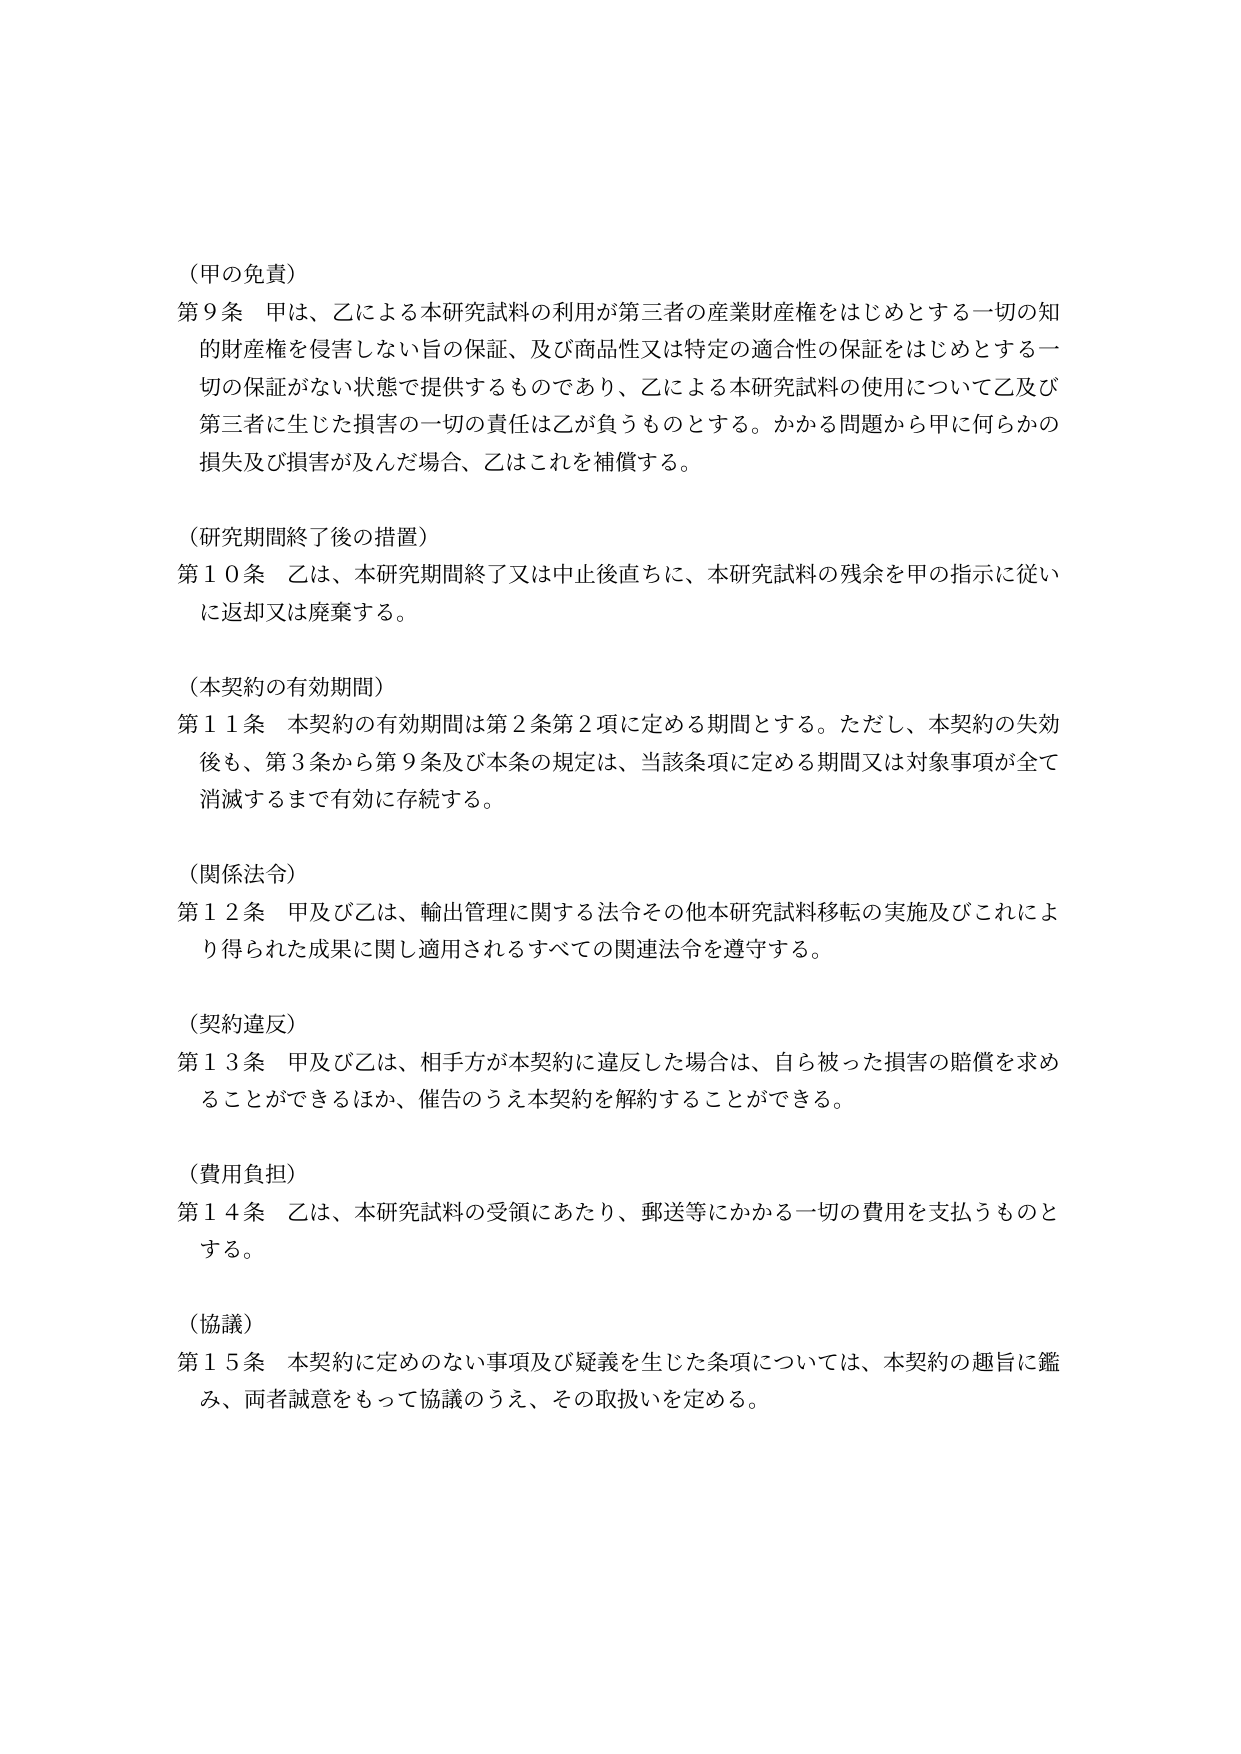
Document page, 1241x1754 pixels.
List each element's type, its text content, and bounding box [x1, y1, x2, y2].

text 第１０条 乙は、本研究期間終了又は中止後直ちに、本研究試料の残余を甲の指示に従いに返却又は廃棄する。 [177, 554, 1063, 629]
text 第１２条 甲及び乙は、輸出管理に関する法令その他本研究試料移転の実施及びこれにより得られた成果に関し適用されるすべての関連法令を遵守する。 [177, 892, 1063, 967]
text （協議） [177, 1304, 1063, 1342]
text （費用負担） [177, 1154, 1063, 1192]
text （本契約の有効期間） [177, 667, 1063, 704]
text 第９条 甲は、乙による本研究試料の利用が第三者の産業財産権をはじめとする一切の知的財産権を侵害しない旨の保証、及び商品性又は特定の適合性の保証をはじめとする一切の保証がない状態で提供するものであり、乙による本研究試料の使用について乙及び第三者に生じた損害の一切の責任は乙が負うものとする。かかる問題から甲に何らかの損失及び損害が及んだ場合、乙はこれを補償する。 [177, 292, 1063, 479]
text （契約違反） [177, 1004, 1063, 1042]
text 第１１条 本契約の有効期間は第２条第２項に定める期間とする。ただし、本契約の失効後も、第３条から第９条及び本条の規定は、当該条項に定める期間又は対象事項が全て消滅するまで有効に存続する。 [177, 704, 1063, 817]
text （甲の免責） [177, 254, 1063, 292]
text 第１５条 本契約に定めのない事項及び疑義を生じた条項については、本契約の趣旨に鑑み、両者誠意をもって協議のうえ、その取扱いを定める。 [177, 1342, 1063, 1417]
text （関係法令） [177, 854, 1063, 892]
text 第１３条 甲及び乙は、相手方が本契約に違反した場合は、自ら被った損害の賠償を求めることができるほか、催告のうえ本契約を解約することができる。 [177, 1042, 1063, 1117]
text （研究期間終了後の措置） [177, 517, 1063, 554]
text 第１４条 乙は、本研究試料の受領にあたり、郵送等にかかる一切の費用を支払うものとする。 [177, 1192, 1063, 1267]
